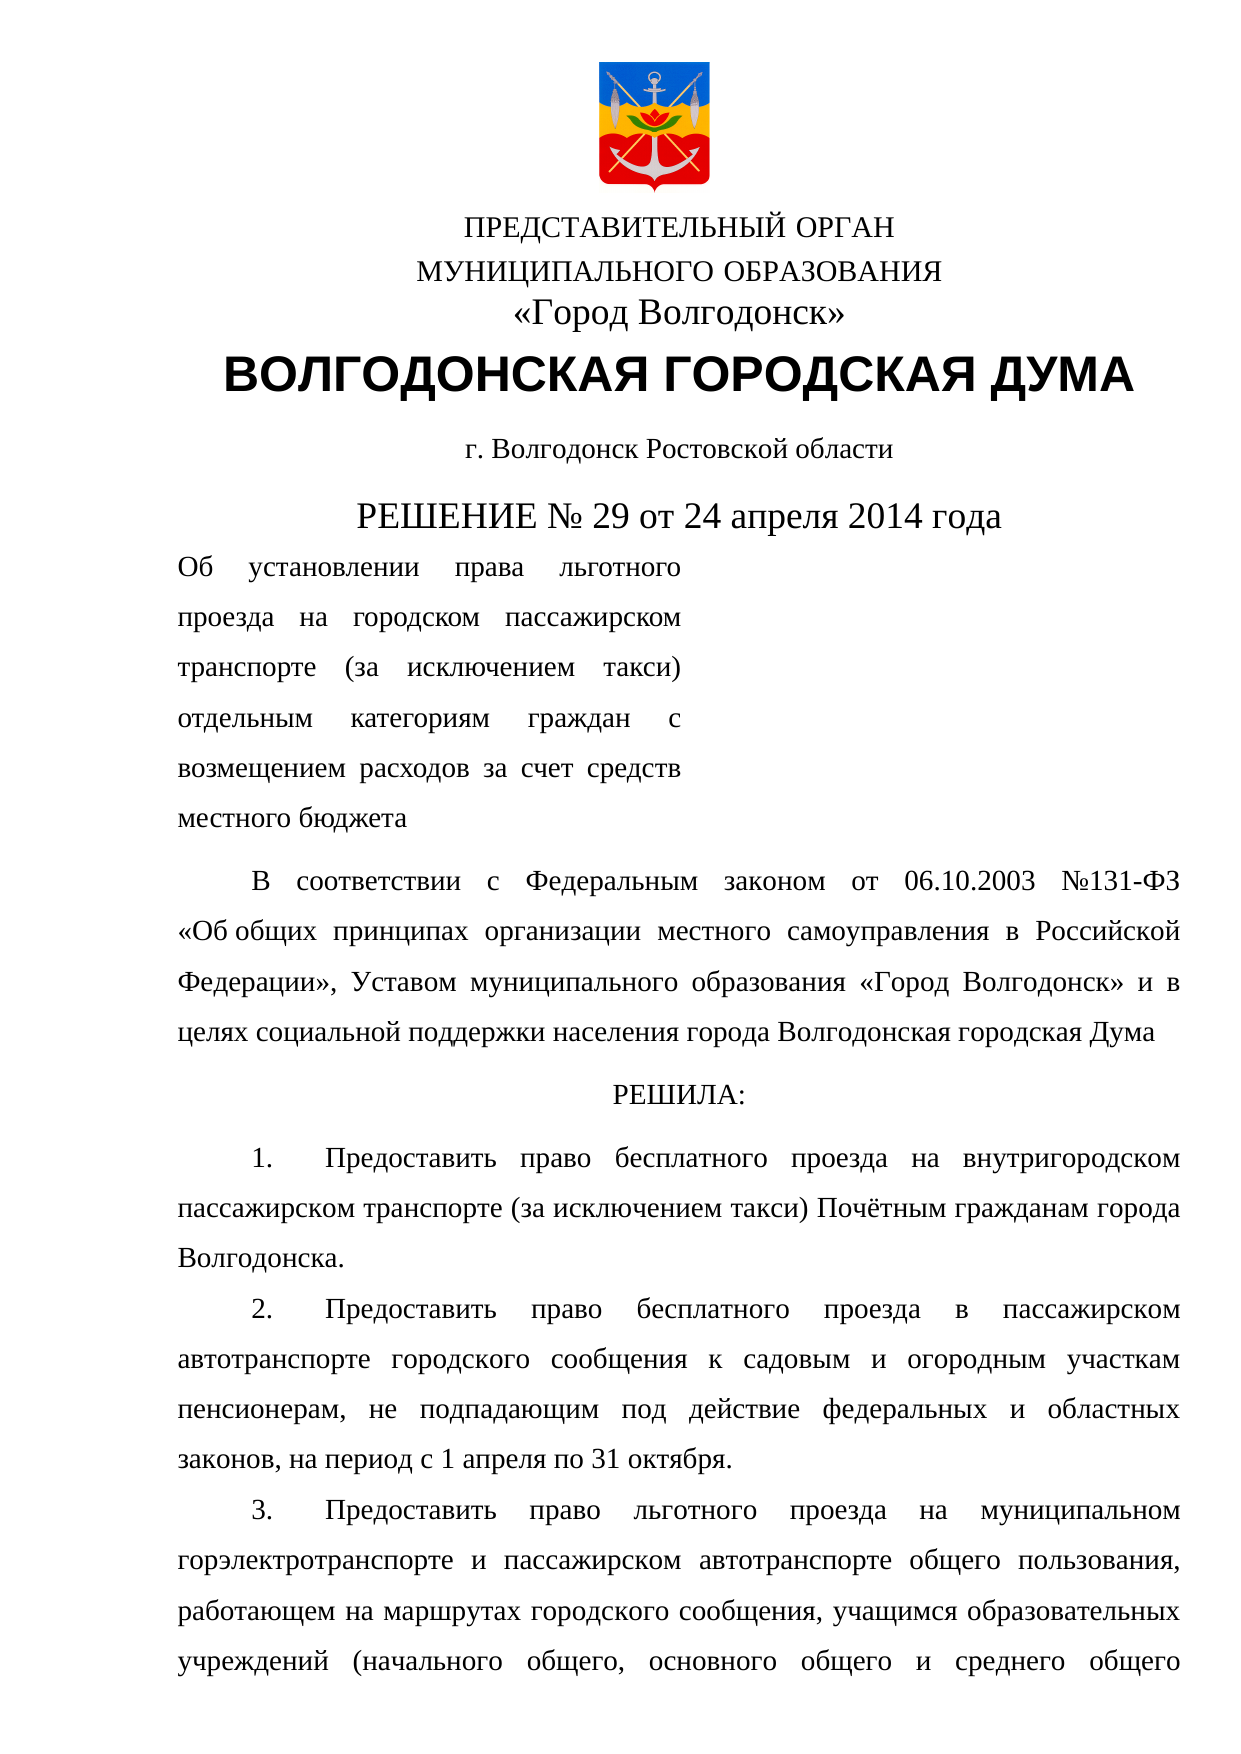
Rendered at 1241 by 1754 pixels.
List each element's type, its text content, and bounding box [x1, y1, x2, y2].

subtitle Об установлении права льготного проезда на городском пассажирском транспорте (за исключением такси) отдельным категориям граждан с возмещением расходов за счет средств местного бюджета [177, 549, 681, 834]
text РЕШИЛА: [177, 1077, 1181, 1111]
text представительный орган [177, 203, 1181, 246]
text 2. Предоставить право бесплатного проезда в пассажирском автотранспорте городского сообщения к садовым и огородным участкам пенсионерам, не подпадающим под действие федеральных и областных законов, на период с 1 апреля по 31 октября. [177, 1291, 1181, 1475]
text «Город Волгодонск» [177, 289, 1181, 332]
text муниципального образования [177, 246, 1181, 289]
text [177, 1492, 1181, 1676]
text В соответствии с Федеральным законом от 06.10.2003 №131-ФЗ «Об общих принципах организации местного самоуправления в Российской Федерации», Уставом муниципального образования «Город Волгодонск» и в целях социальной поддержки населения города Волгодонская городская Дума [177, 863, 1181, 1048]
text г. Волгодонск Ростовской области [177, 431, 1181, 464]
text РЕШЕНИЕ № 29 от 24 апреля 2014 года [177, 493, 1181, 536]
text ВОЛГОДОНСКАЯ ГОРОДСКАЯ ДУМА [177, 345, 1181, 402]
text 1. Предоставить право бесплатного проезда на внутригородском пассажирском транспорте (за исключением такси) Почётным гражданам города Волгодонска. [177, 1140, 1181, 1274]
